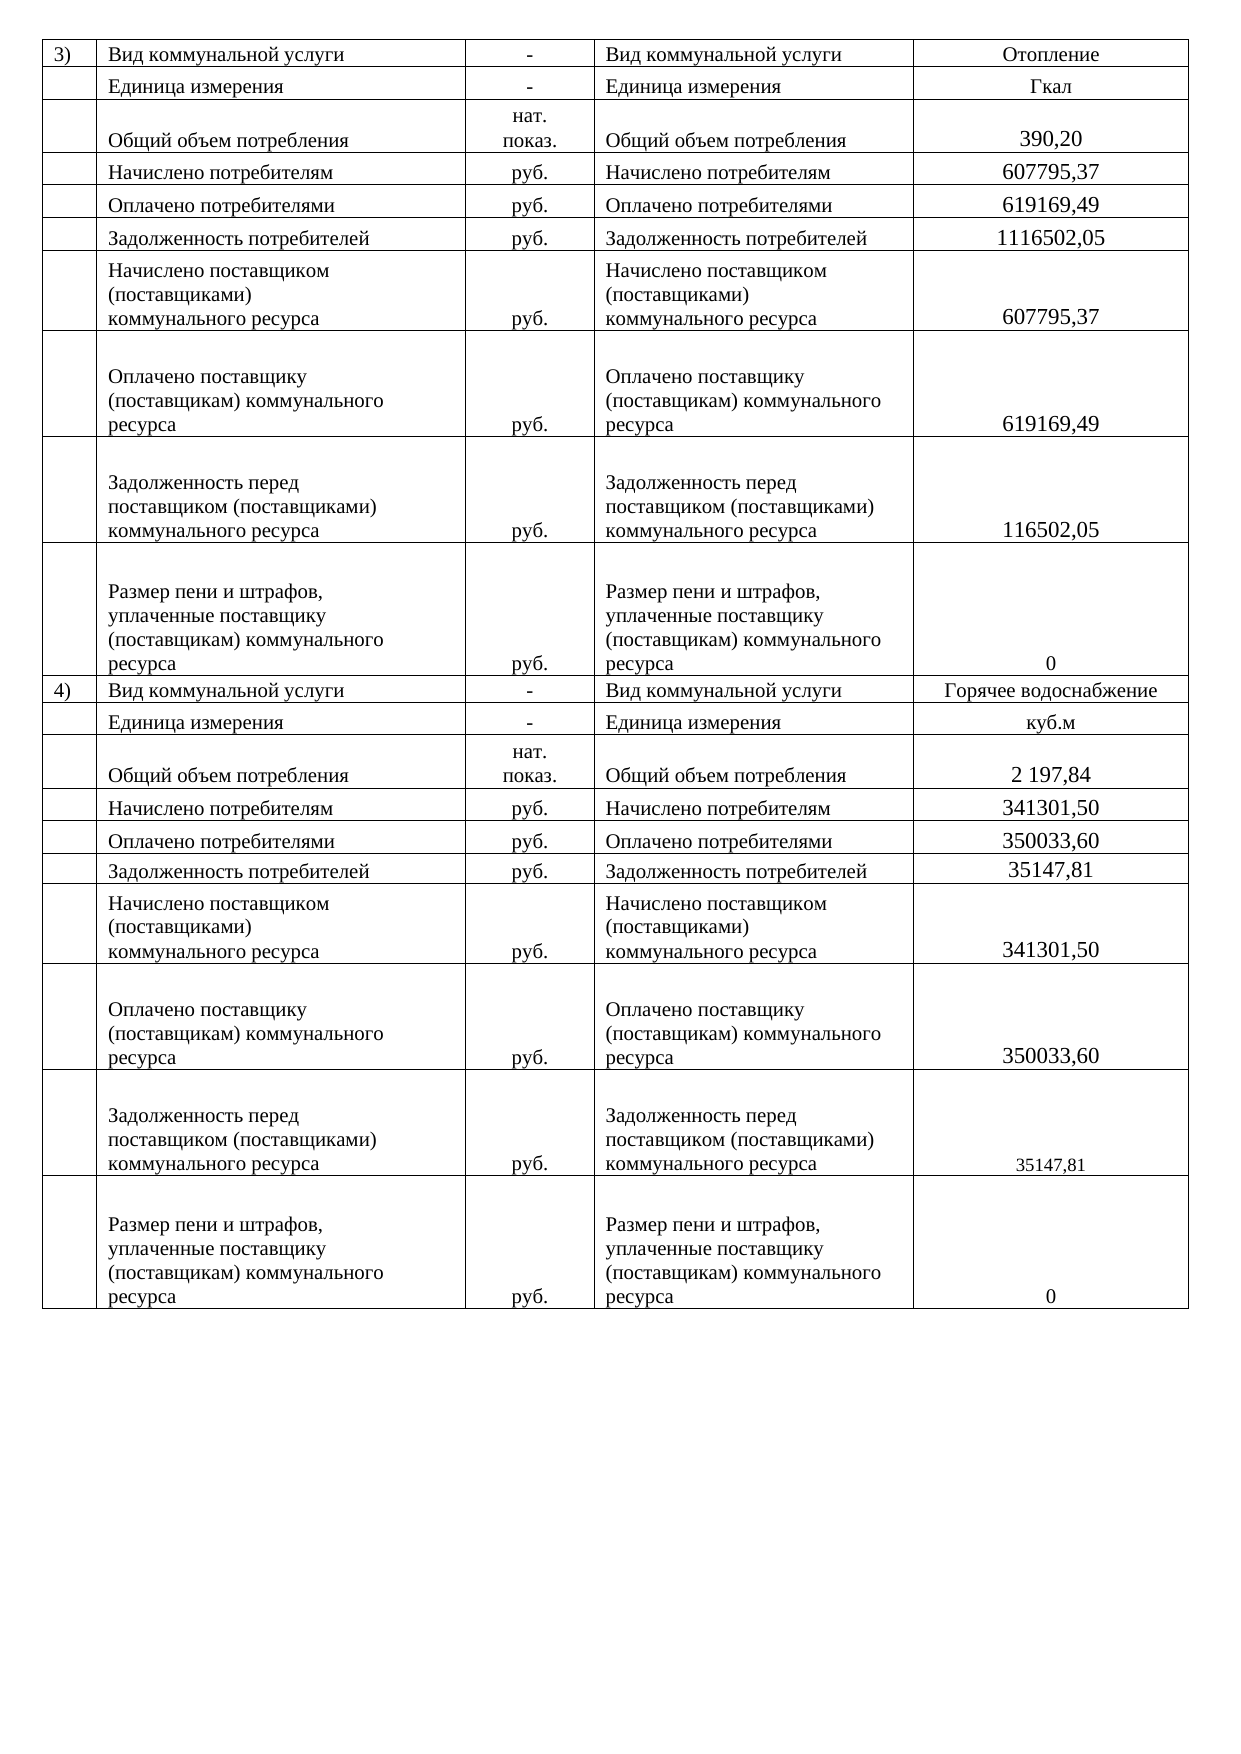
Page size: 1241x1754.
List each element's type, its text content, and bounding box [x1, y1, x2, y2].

table_cell Единица измерения [97, 67, 465, 98]
table_cell [43, 100, 96, 152]
table_cell 35147,81 [914, 1070, 1188, 1175]
table_header - [466, 40, 594, 66]
table_cell руб. [466, 543, 594, 675]
table_cell [43, 218, 96, 250]
table_cell [43, 821, 96, 853]
table_cell - [466, 676, 594, 702]
table_cell Единица измерения [595, 67, 913, 98]
table_cell Начислено поставщиком (поставщиками) коммунального ресурса [595, 251, 913, 330]
table_cell Начислено поставщиком (поставщиками) коммунального ресурса [97, 884, 465, 963]
table_cell руб. [466, 218, 594, 250]
table_cell 390,20 [914, 100, 1188, 152]
table_cell Размер пени и штрафов, уплаченные поставщику (поставщикам) коммунального ресурса [595, 1176, 913, 1308]
table_cell 116502,05 [914, 437, 1188, 542]
table_cell Задолженность перед поставщиком (поставщиками) коммунального ресурса [595, 1070, 913, 1175]
table_cell [43, 964, 96, 1069]
table_cell Вид коммунальной услуги [595, 676, 913, 702]
table_cell Размер пени и штрафов, уплаченные поставщику (поставщикам) коммунального ресурса [595, 543, 913, 675]
table_cell 1116502,05 [914, 218, 1188, 250]
table_cell нат. показ. [466, 100, 594, 152]
table_cell [43, 437, 96, 542]
table_cell Задолженность потребителей [97, 218, 465, 250]
table_cell Задолженность перед поставщиком (поставщиками) коммунального ресурса [595, 437, 913, 542]
table_cell [43, 1070, 96, 1175]
table_cell 607795,37 [914, 153, 1188, 184]
table_cell Размер пени и штрафов, уплаченные поставщику (поставщикам) коммунального ресурса [97, 543, 465, 675]
table_header Отопление [914, 40, 1188, 66]
table_header 3) [43, 40, 96, 66]
table_cell руб. [466, 964, 594, 1069]
table_header Вид коммунальной услуги [595, 40, 913, 66]
table_cell Оплачено потребителями [97, 821, 465, 853]
table_cell руб. [466, 884, 594, 963]
table_cell Задолженность потребителей [595, 854, 913, 883]
table_cell руб. [466, 437, 594, 542]
table_cell Общий объем потребления [595, 735, 913, 787]
table_cell [43, 789, 96, 820]
table_cell 607795,37 [914, 251, 1188, 330]
table_cell Оплачено потребителями [595, 185, 913, 217]
table_cell 35147,81 [914, 854, 1188, 883]
table_cell руб. [466, 1176, 594, 1308]
table_cell [43, 854, 96, 883]
table_cell руб. [466, 854, 594, 883]
table_cell Начислено поставщиком (поставщиками) коммунального ресурса [595, 884, 913, 963]
table_cell Оплачено потребителями [595, 821, 913, 853]
table_cell Общий объем потребления [97, 735, 465, 787]
table_cell [43, 67, 96, 98]
table_cell руб. [466, 789, 594, 820]
table_cell руб. [466, 821, 594, 853]
table_cell [43, 1176, 96, 1308]
table_cell Задолженность потребителей [595, 218, 913, 250]
table_cell Задолженность потребителей [97, 854, 465, 883]
table_cell Задолженность перед поставщиком (поставщиками) коммунального ресурса [97, 437, 465, 542]
table_cell руб. [466, 251, 594, 330]
table_cell 341301,50 [914, 789, 1188, 820]
table_cell руб. [466, 185, 594, 217]
table_cell [43, 185, 96, 217]
table_cell Размер пени и штрафов, уплаченные поставщику (поставщикам) коммунального ресурса [97, 1176, 465, 1308]
table_cell [43, 331, 96, 436]
table_cell Начислено потребителям [97, 789, 465, 820]
table_cell 350033,60 [914, 821, 1188, 853]
table_cell руб. [466, 331, 594, 436]
table_cell Горячее водоснабжение [914, 676, 1188, 702]
table_cell 619169,49 [914, 185, 1188, 217]
table_cell 0 [914, 543, 1188, 675]
table_cell 350033,60 [914, 964, 1188, 1069]
table_cell - [466, 67, 594, 98]
table_cell Общий объем потребления [97, 100, 465, 152]
table_cell куб.м [914, 703, 1188, 734]
table_cell Начислено потребителям [97, 153, 465, 184]
table_cell - [466, 703, 594, 734]
table_cell [43, 703, 96, 734]
table_cell 341301,50 [914, 884, 1188, 963]
table_cell Оплачено потребителями [97, 185, 465, 217]
table_cell [43, 884, 96, 963]
table_cell 0 [914, 1176, 1188, 1308]
table_cell Задолженность перед поставщиком (поставщиками) коммунального ресурса [97, 1070, 465, 1175]
table_cell Оплачено поставщику (поставщикам) коммунального ресурса [595, 964, 913, 1069]
table_cell Единица измерения [97, 703, 465, 734]
table_cell Начислено потребителям [595, 789, 913, 820]
table_cell 2 197,84 [914, 735, 1188, 787]
table_cell Оплачено поставщику (поставщикам) коммунального ресурса [97, 331, 465, 436]
table_cell нат. показ. [466, 735, 594, 787]
table_header Вид коммунальной услуги [97, 40, 465, 66]
table_cell [43, 251, 96, 330]
table_cell 4) [43, 676, 96, 702]
table_cell 619169,49 [914, 331, 1188, 436]
table_cell Оплачено поставщику (поставщикам) коммунального ресурса [97, 964, 465, 1069]
table_cell Вид коммунальной услуги [97, 676, 465, 702]
table_cell Оплачено поставщику (поставщикам) коммунального ресурса [595, 331, 913, 436]
table_cell Единица измерения [595, 703, 913, 734]
table_cell Гкал [914, 67, 1188, 98]
table_cell Начислено потребителям [595, 153, 913, 184]
table_cell руб. [466, 153, 594, 184]
table_cell [43, 153, 96, 184]
table_cell руб. [466, 1070, 594, 1175]
table_cell Начислено поставщиком (поставщиками) коммунального ресурса [97, 251, 465, 330]
table_cell Общий объем потребления [595, 100, 913, 152]
table_cell [43, 735, 96, 787]
table_cell [43, 543, 96, 675]
